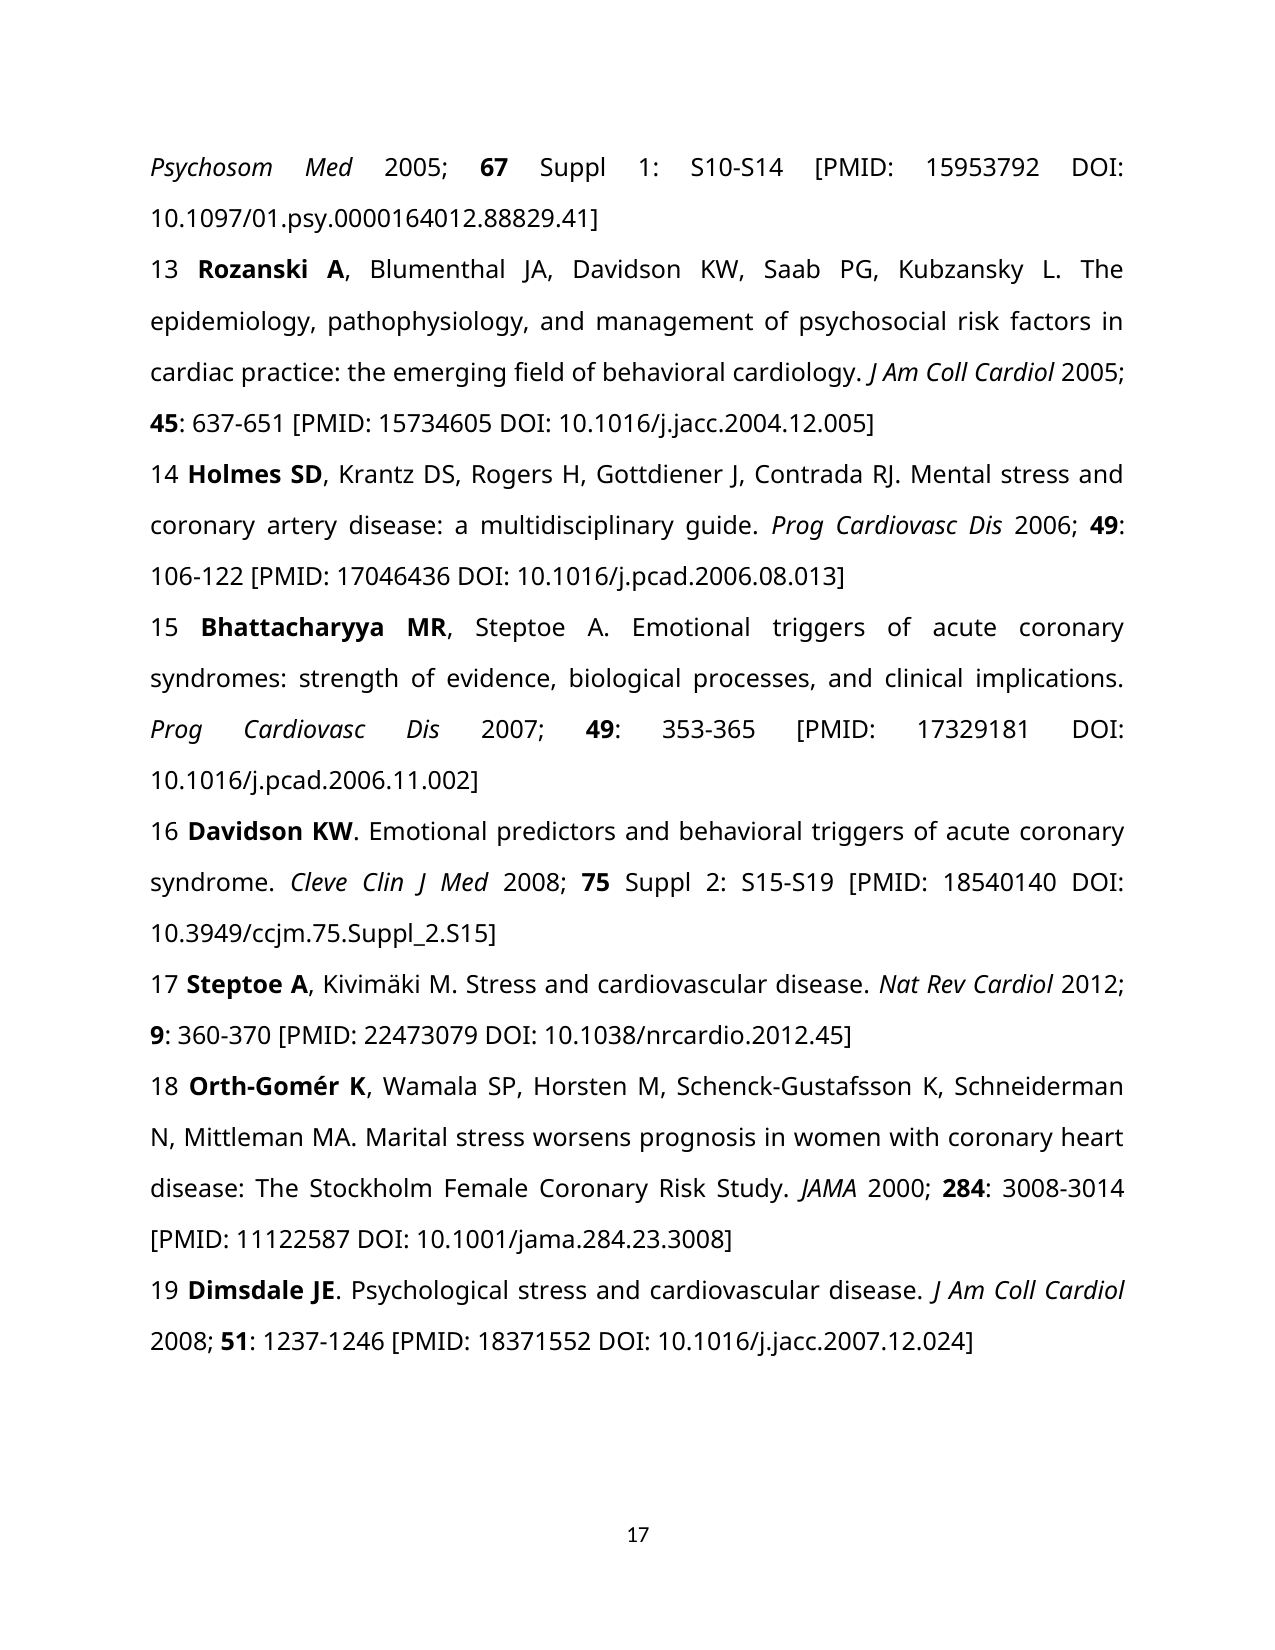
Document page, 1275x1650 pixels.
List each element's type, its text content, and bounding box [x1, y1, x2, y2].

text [150, 150, 1125, 235]
text 14 Holmes SD, Krantz DS, Rogers H, Gottdiener J, Contrada RJ. Mental stress and coronary artery disease: a multidisciplinary guide. Prog Cardiovasc Dis 2006; 49: 106-122 [PMID: 17046436 DOI: 10.1016/j.pcad.2006.08.013] [150, 456, 1125, 592]
text 13 Rozanski A, Blumenthal JA, Davidson KW, Saab PG, Kubzansky L. The epidemiology, pathophysiology, and management of psychosocial risk factors in cardiac practice: the emerging field of behavioral cardiology. J Am Coll Cardiol 2005; 45: 637-651 [PMID: 15734605 DOI: 10.1016/j.jacc.2004.12.005] [150, 252, 1125, 439]
text 15 Bhattacharyya MR, Steptoe A. Emotional triggers of acute coronary syndromes: strength of evidence, biological processes, and clinical implications. Prog Cardiovasc Dis 2007; 49: 353-365 [PMID: 17329181 DOI: 10.1016/j.pcad.2006.11.002] [150, 609, 1125, 797]
text 17 Steptoe A, Kivimäki M. Stress and cardiovascular disease. Nat Rev Cardiol 2012; 9: 360-370 [PMID: 22473079 DOI: 10.1038/nrcardio.2012.45] [150, 967, 1125, 1052]
text 18 Orth-Gomér K, Wamala SP, Horsten M, Schenck-Gustafsson K, Schneiderman N, Mittleman MA. Marital stress worsens prognosis in women with coronary heart disease: The Stockholm Female Coronary Risk Study. JAMA 2000; 284: 3008-3014 [PMID: 11122587 DOI: 10.1001/jama.284.23.3008] [150, 1069, 1125, 1256]
text 16 Davidson KW. Emotional predictors and behavioral triggers of acute coronary syndrome. Cleve Clin J Med 2008; 75 Suppl 2: S15-S19 [PMID: 18540140 DOI: 10.3949/ccjm.75.Suppl_2.S15] [150, 813, 1125, 950]
text 19 Dimsdale JE. Psychological stress and cardiovascular disease. J Am Coll Cardiol 2008; 51: 1237-1246 [PMID: 18371552 DOI: 10.1016/j.jacc.2007.12.024] [150, 1273, 1125, 1358]
